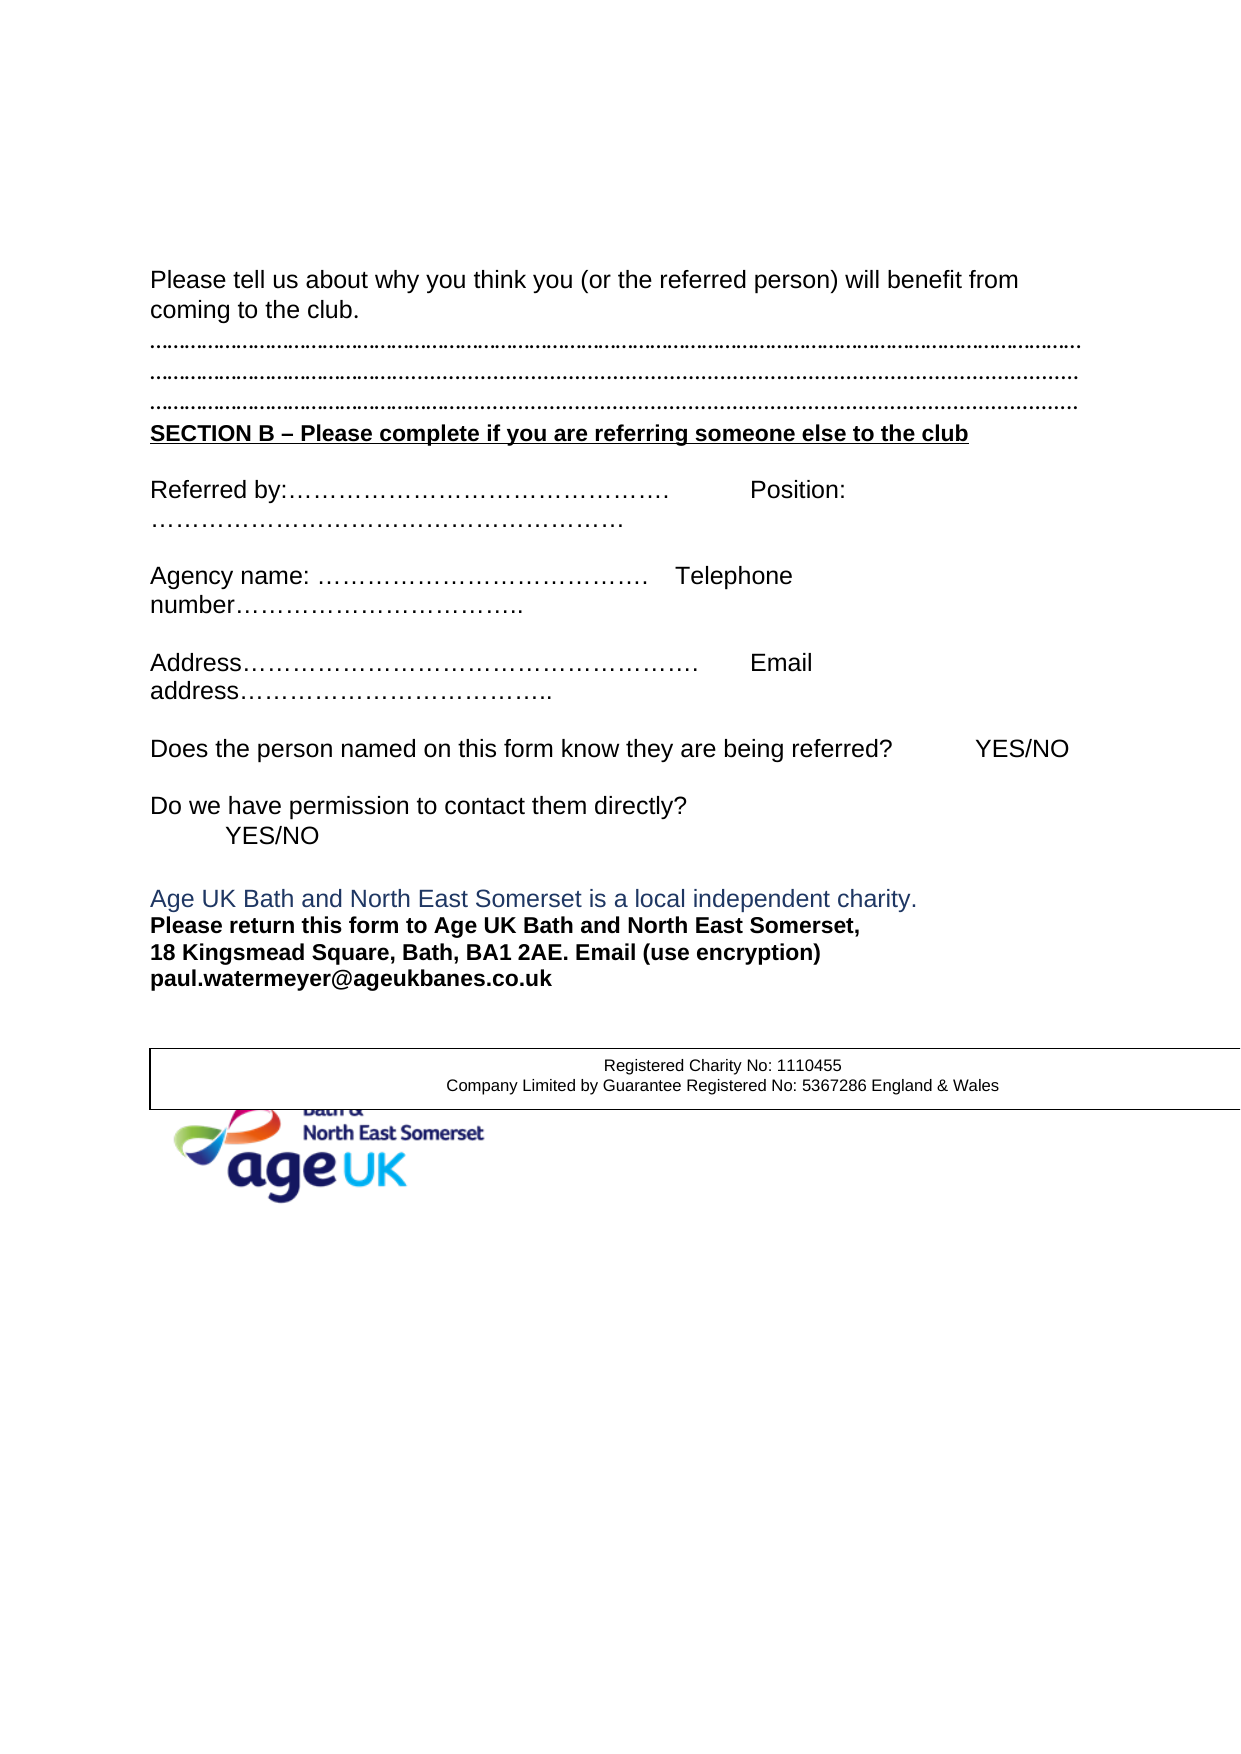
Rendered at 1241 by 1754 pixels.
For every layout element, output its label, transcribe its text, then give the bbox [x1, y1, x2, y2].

text 18 Kingsmead Square, Bath, BA1 2AE. Email (use encryption) paul.watermeyer@ageukbanes.co.uk [150, 939, 1090, 991]
text Does the person named on this form know they are being referred? YES/NO [150, 734, 1090, 763]
subtitle SECTION B – Please complete if you are referring someone else to the club [150, 420, 1090, 446]
text Agency name: …………………………………. Telephone number…………………………….. [150, 561, 1090, 619]
text Referred by:………………………………………. Position:………………………………………………… [150, 475, 1090, 533]
text Do we have permission to contact them directly? YES/NO [150, 791, 1090, 851]
picture [150, 1110, 510, 1227]
text Please return this form to Age UK Bath and North East Somerset, [150, 912, 1090, 939]
subtitle Age UK Bath and North East Somerset is a local independent charity. [150, 883, 1090, 912]
text Address………………………………………………. Email address……………………………….. [150, 648, 1090, 705]
text Please tell us about why you think you (or the referred person) will benefit from coming to the club. [150, 265, 1090, 324]
text ……………………………………………….................................................................................................. [150, 385, 1090, 416]
text ……………………………………………………………………………………………………………………………………………………………………………………............................................................................................................. [150, 324, 1090, 385]
